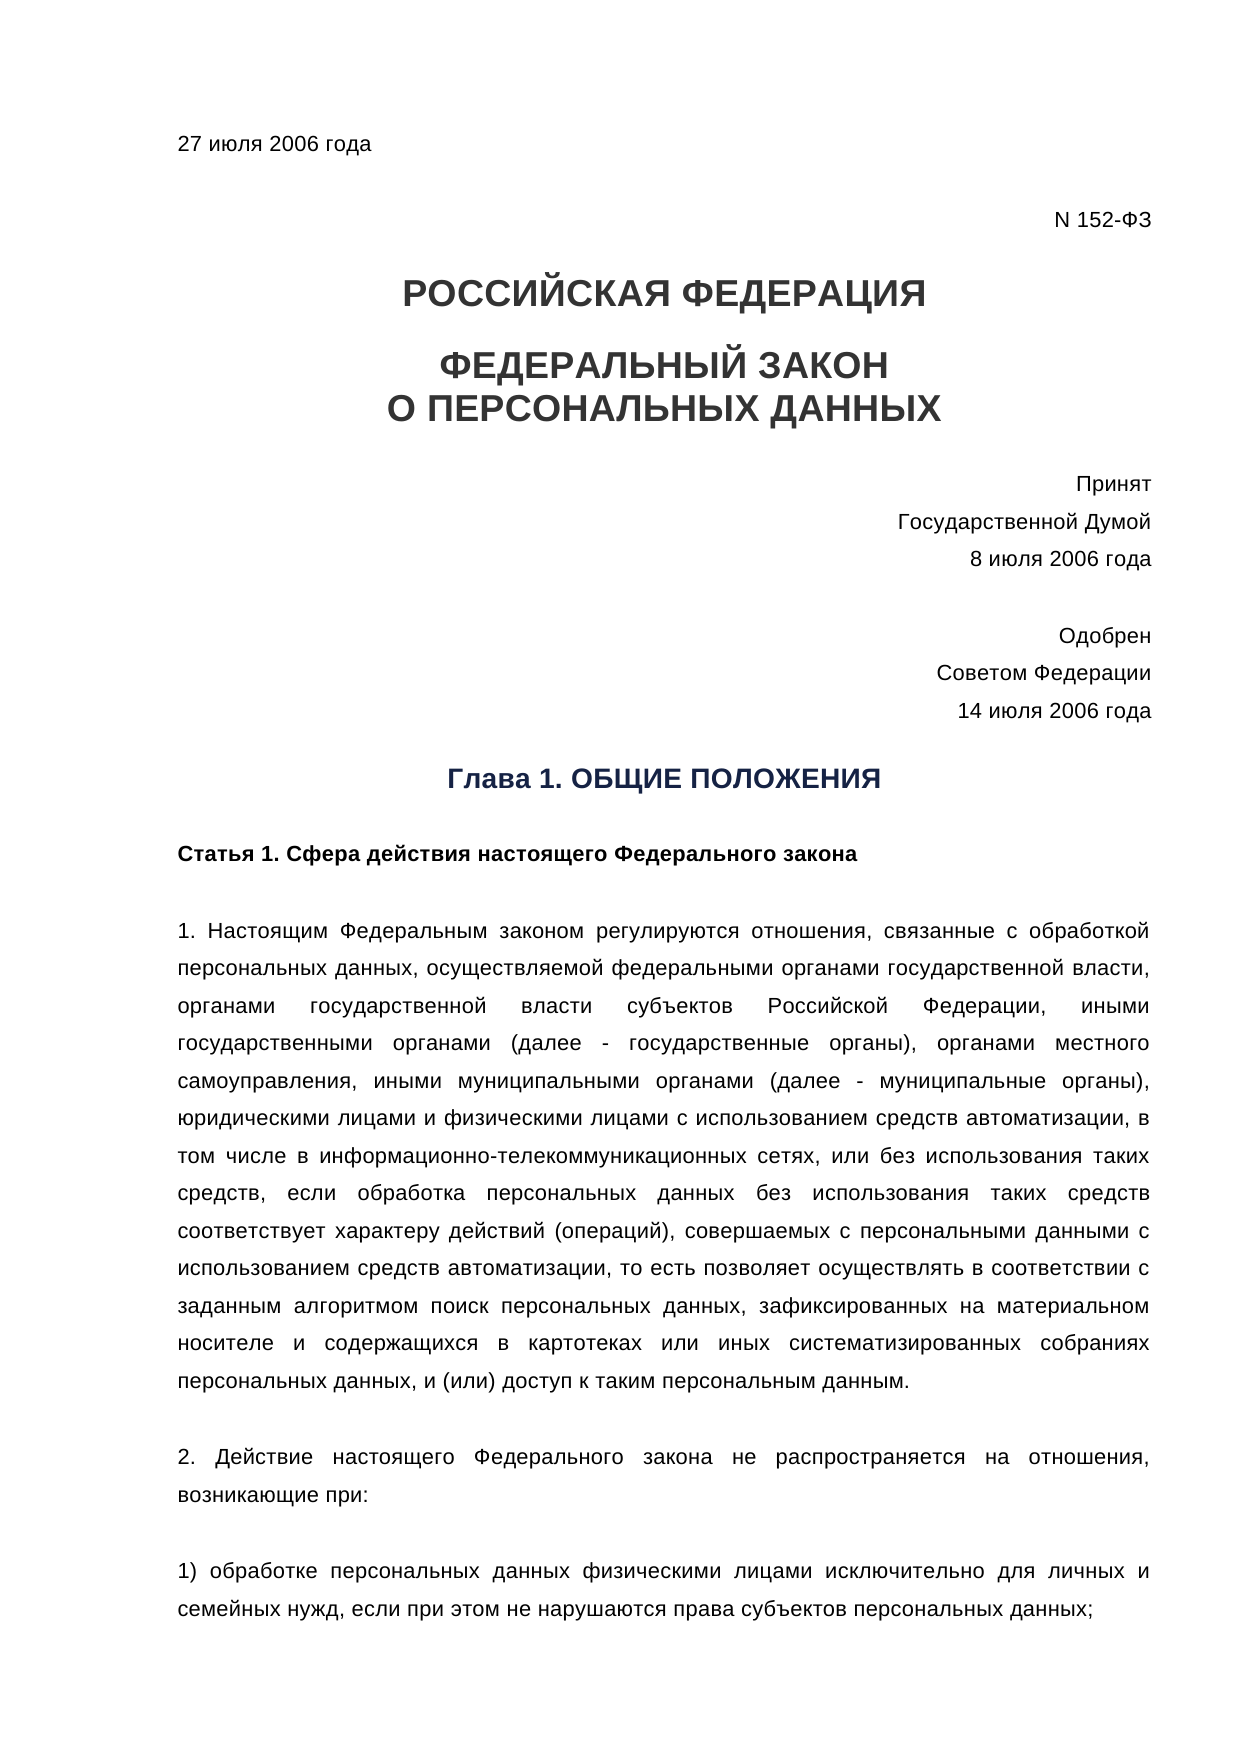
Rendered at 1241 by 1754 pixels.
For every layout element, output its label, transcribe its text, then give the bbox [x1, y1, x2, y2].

text Глава 1. ОБЩИЕ ПОЛОЖЕНИЯ [177, 762, 1152, 794]
text РОССИЙСКАЯ ФЕДЕРАЦИЯ [177, 271, 1152, 314]
text 1. Настоящим Федеральным законом регулируются отношения, связанные с обработкой персональных данных, осуществляемой федеральными органами государственной власти, органами государственной власти субъектов Российской Федерации, иными государственными органами (далее - государственные органы), органами местного самоуправления, иными муниципальными органами (далее - муниципальные органы), юридическими лицами и физическими лицами с использованием средств автоматизации, в том числе в информационно-телекоммуникационных сетях, или без использования таких средств, если обработка персональных данных без использования таких средств соответствует характеру действий (операций), совершаемых с персональными данными с использованием средств автоматизации, то есть позволяет осуществлять в соответствии с заданным алгоритмом поиск персональных данных, зафиксированных на материальном носителе и содержащихся в картотеках или иных систематизированных собраниях персональных данных, и (или) доступ к таким персональным данным. [177, 905, 1152, 1393]
text 27 июля 2006 года [177, 118, 1152, 156]
text 1) обработке персональных данных физическими лицами исключительно для личных и семейных нужд, если при этом не нарушаются права субъектов персональных данных; [177, 1546, 1152, 1621]
text N 152-ФЗ [177, 195, 1152, 232]
text Статья 1. Сфера действия настоящего Федерального закона [177, 829, 1152, 866]
text Принят Государственной Думой 8 июля 2006 года [177, 459, 1152, 571]
text 2. Действие настоящего Федерального закона не распространяется на отношения, возникающие при: [177, 1432, 1152, 1507]
text Одобрен Советом Федерации 14 июля 2006 года [177, 611, 1152, 723]
text ФЕДЕРАЛЬНЫЙ ЗАКОН О ПЕРСОНАЛЬНЫХ ДАННЫХ [177, 343, 1152, 430]
